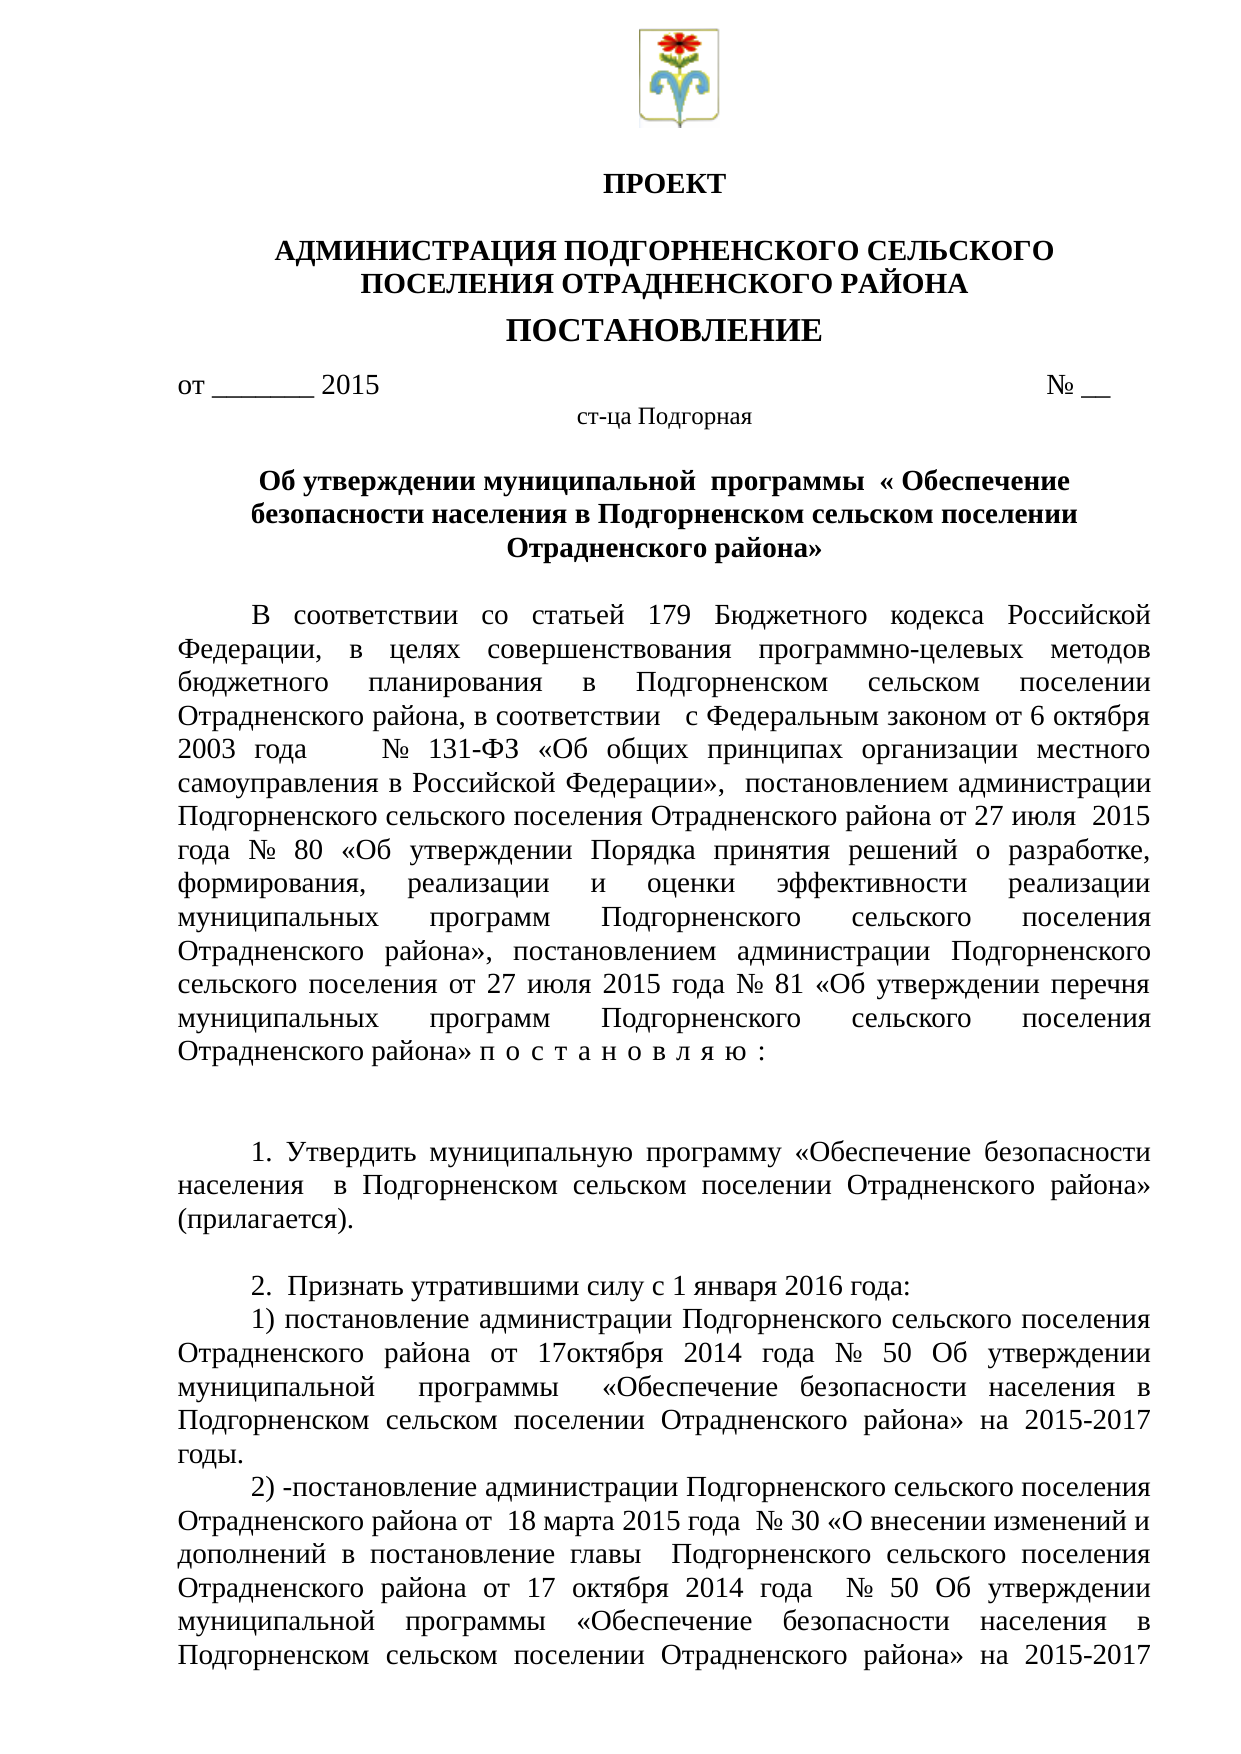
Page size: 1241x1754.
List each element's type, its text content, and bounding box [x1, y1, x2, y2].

text 1) постановление администрации Подгорненского сельского поселения Отрадненского района от 17октября 2014 года № 50 Об утверждении муниципальной программы «Обеспечение безопасности населения в Подгорненском сельском поселении Отрадненского района» на 2015-2017 годы. [177, 1302, 1152, 1469]
text 2. Признать утратившими силу с 1 января 2016 года: [177, 1268, 1152, 1302]
text В соответствии со статьей 179 Бюджетного кодекса Российской Федерации, в целях совершенствования программно-целевых методов бюджетного планирования в Подгорненском сельском поселении Отрадненского района, в соответствии с Федеральным законом от 6 октября 2003 года № 131-ФЗ «Об общих принципах организации местного самоуправления в Российской Федерации», постановлением администрации Подгорненского сельского поселения Отрадненского района от 27 июля 2015 года № 80 «Об утверждении Порядка принятия решений о разработке, формирования, реализации и оценки эффективности реализации муниципальных программ Подгорненского сельского поселения Отрадненского района», постановлением администрации Подгорненского сельского поселения от 27 июля 2015 года № 81 «Об утверждении перечня муниципальных программ Подгорненского сельского поселения Отрадненского района» постановляю: [177, 597, 1152, 1067]
text ПРОЕКТ [177, 166, 1152, 199]
text АДМИНИСТРАЦИЯ ПОДГОРНЕНСКОГО СЕЛЬСКОГО [177, 233, 1152, 267]
text Об утверждении муниципальной программы « Обеспечение безопасности населения в Подгорненском сельском поселении Отрадненского района» [177, 463, 1152, 564]
text от _______ 2015 № __ [177, 367, 1152, 401]
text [177, 1469, 1152, 1671]
text 1. Утвердить муниципальную программу «Обеспечение безопасности населения в Подгорненском сельском поселении Отрадненского района» (прилагается). [177, 1134, 1152, 1234]
text ПОСТАНОВЛЕНИЕ [177, 310, 1152, 348]
picture [639, 28, 721, 128]
text Приложение № 3 [177, 108, 1152, 137]
text ПОСЕЛЕНИЯ ОТРАДНЕНСКОГО РАЙОНА [177, 267, 1152, 300]
text ст-ца Подгорная [177, 401, 1152, 429]
